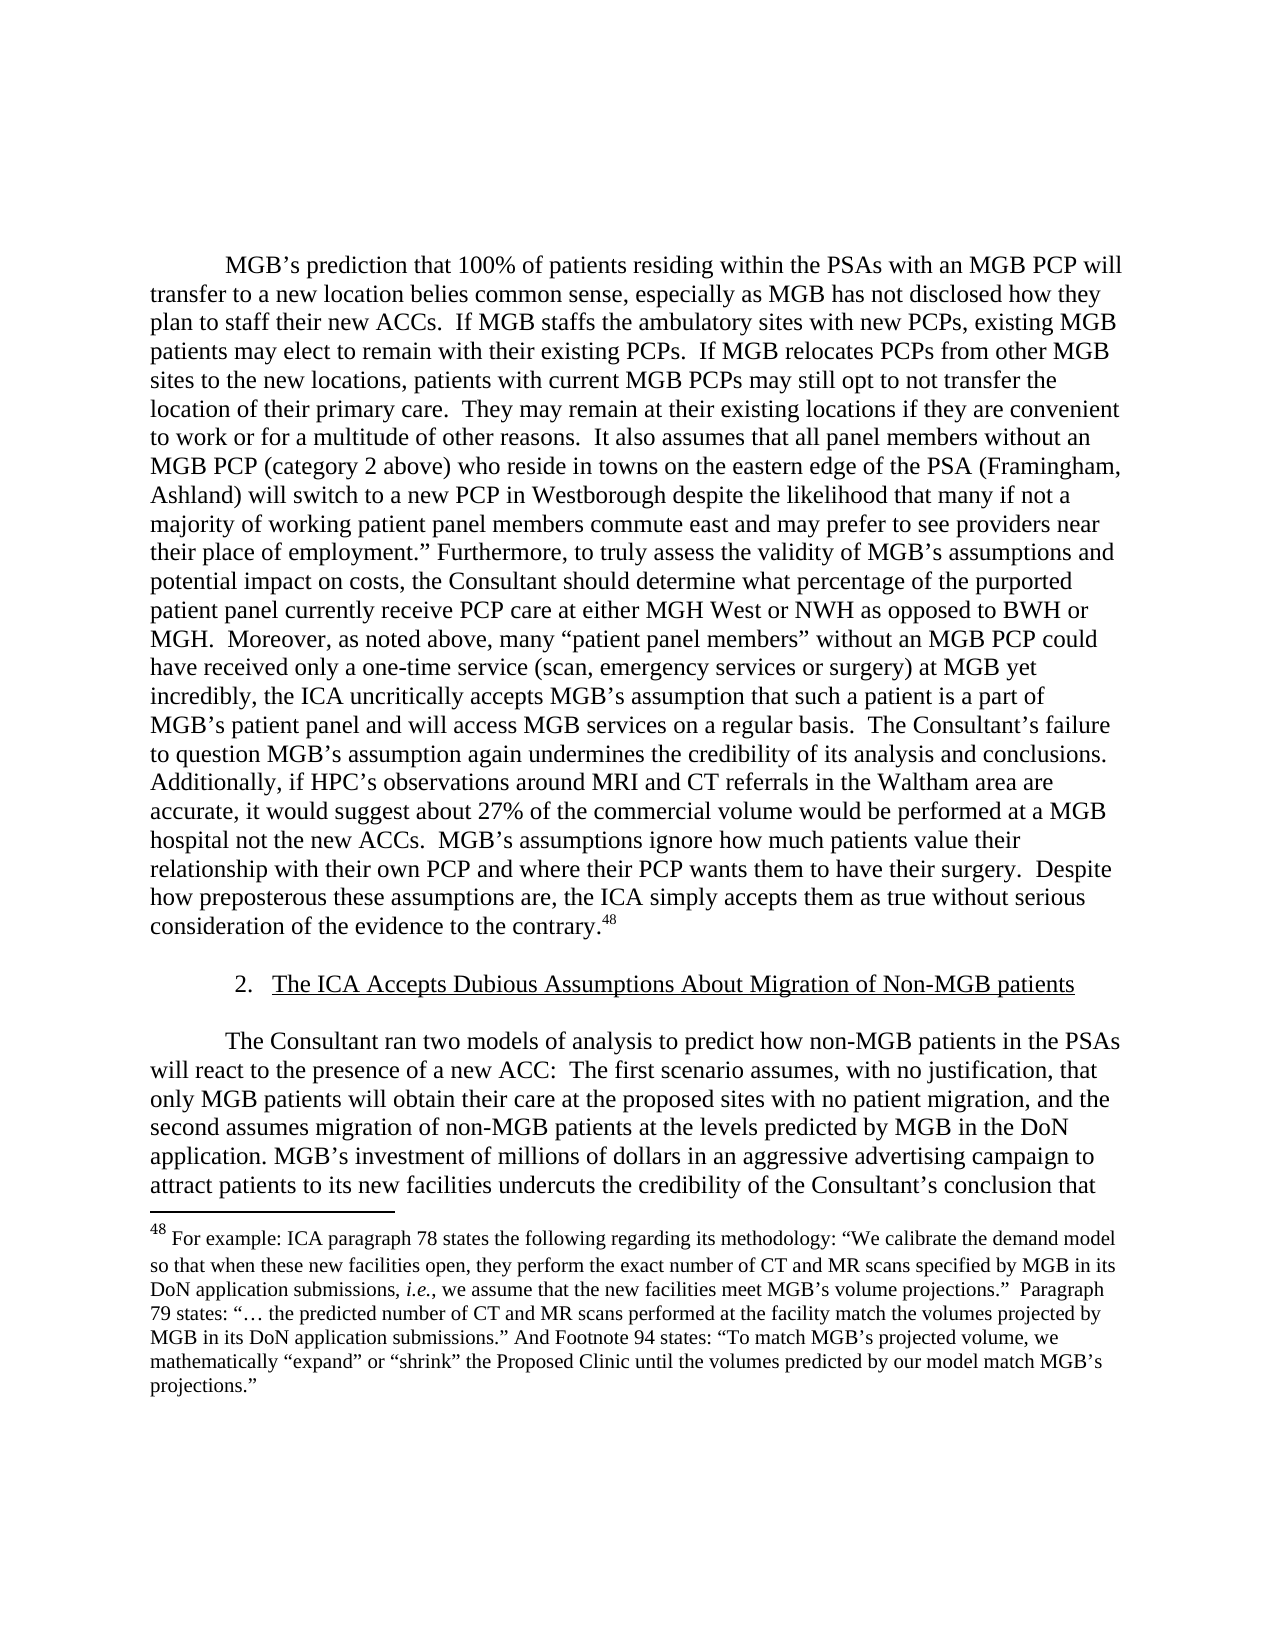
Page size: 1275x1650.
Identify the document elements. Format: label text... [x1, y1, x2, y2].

text MGB’s prediction that 100% of patients residing within the PSAs with an MGB PCP will transfer to a new location belies common sense, especially as MGB has not disclosed how they plan to staff their new ACCs. If MGB staffs the ambulatory sites with new PCPs, existing MGB patients may elect to remain with their existing PCPs. If MGB relocates PCPs from other MGB sites to the new locations, patients with current MGB PCPs may still opt to not transfer the location of their primary care. They may remain at their existing locations if they are convenient to work or for a multitude of other reasons. It also assumes that all panel members without an MGB PCP (category 2 above) who reside in towns on the eastern edge of the PSA (Framingham, Ashland) will switch to a new PCP in Westborough despite the likelihood that many if not a majority of working patient panel members commute east and may prefer to see providers near their place of employment.” Furthermore, to truly assess the validity of MGB’s assumptions and potential impact on costs, the Consultant should determine what percentage of the purported patient panel currently receive PCP care at either MGH West or NWH as opposed to BWH or MGH. Moreover, as noted above, many “patient panel members” without an MGB PCP could have received only a one-time service (scan, emergency services or surgery) at MGB yet incredibly, the ICA uncritically accepts MGB’s assumption that such a patient is a part of MGB’s patient panel and will access MGB services on a regular basis. The Consultant’s failure to question MGB’s assumption again undermines the credibility of its analysis and conclusions. Additionally, if HPC’s observations around MRI and CT referrals in the Waltham area are accurate, it would suggest about 27% of the commercial volume would be performed at a MGB hospital not the new ACCs. MGB’s assumptions ignore how much patients value their relationship with their own PCP and where their PCP wants them to have their surgery. Despite how preposterous these assumptions are, the ICA simply accepts them as true without serious consideration of the evidence to the contrary. [150, 250, 1125, 940]
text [150, 1026, 1125, 1199]
list The ICA Accepts Dubious Assumptions About Migration of Non-MGB patients [234, 969, 1125, 997]
